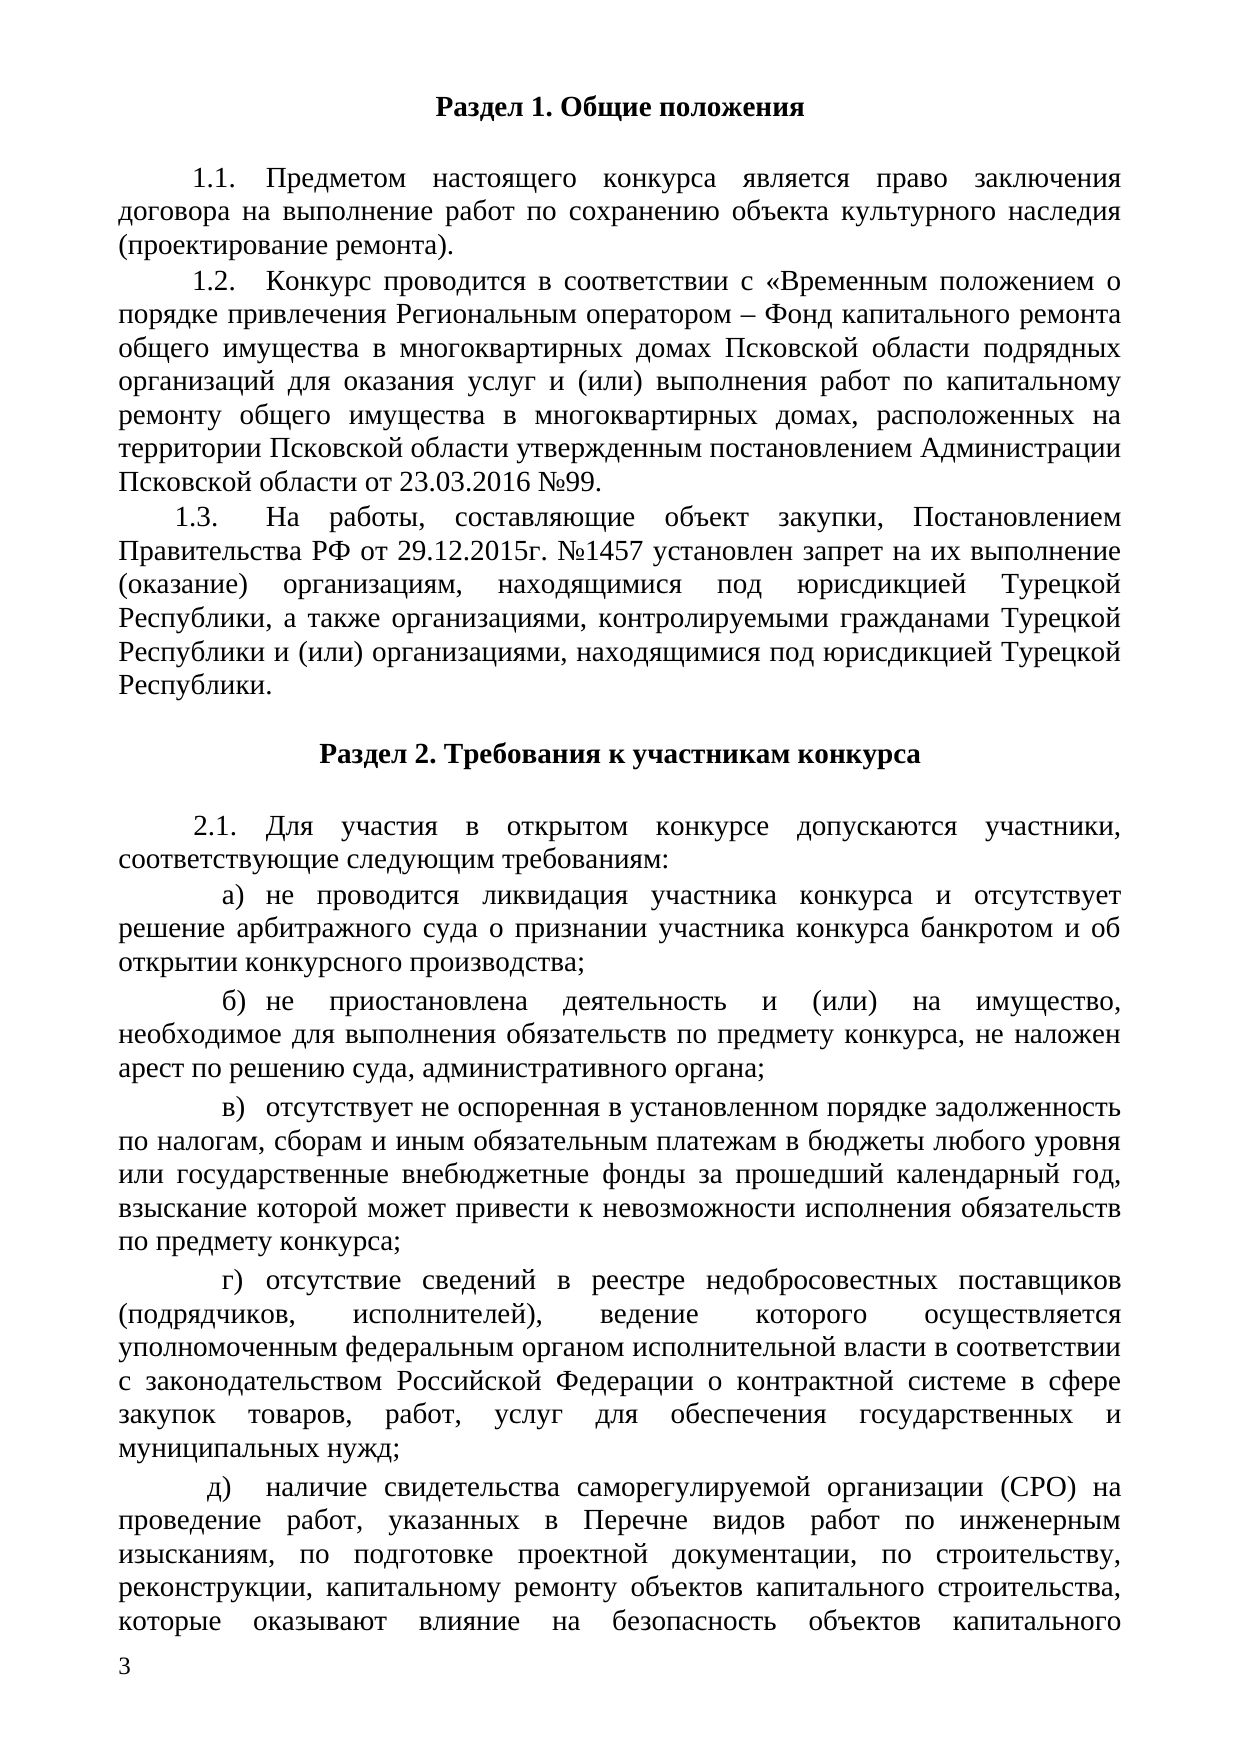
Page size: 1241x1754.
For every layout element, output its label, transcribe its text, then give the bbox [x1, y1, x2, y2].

text 2.1. Для участия в открытом конкурсе допускаются участники, соответствующие следующим требованиям: [118, 808, 1122, 875]
text 1.2. Конкурс проводится в соответствии с «Временным положением о порядке привлечения Региональным оператором – Фонд капитального ремонта общего имущества в многоквартирных домах Псковской области подрядных организаций для оказания услуг и (или) выполнения работ по капитальному ремонту общего имущества в многоквартирных домах, расположенных на территории Псковской области утвержденным постановлением Администрации Псковской области от 23.03.2016 №99. [118, 263, 1122, 497]
text г) отсутствие сведений в реестре недобросовестных поставщиков (подрядчиков, исполнителей), ведение которого осуществляется уполномоченным федеральным органом исполнительной власти в соответствии с законодательством Российской Федерации о контрактной системе в сфере закупок товаров, работ, услуг для обеспечения государственных и муниципальных нужд; [118, 1262, 1122, 1463]
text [118, 1469, 1122, 1637]
text в) отсутствует не оспоренная в установленном порядке задолженность по налогам, сборам и иным обязательным платежам в бюджеты любого уровня или государственные внебюджетные фонды за прошедший календарный год, взыскание которой может привести к невозможности исполнения обязательств по предмету конкурса; [118, 1089, 1122, 1257]
text Раздел 1. Общие положения [118, 89, 1122, 122]
text Раздел 2. Требования к участникам конкурса [118, 736, 1122, 770]
text 1.3. На работы, составляющие объект закупки, Постановлением Правительства РФ от 29.12.2015г. №1457 установлен запрет на их выполнение (оказание) организациям, находящимися под юрисдикцией Турецкой Республики, а также организациями, контролируемыми гражданами Турецкой Республики и (или) организациями, находящимися под юрисдикцией Турецкой Республики. [118, 499, 1122, 701]
text б) не приостановлена деятельность и (или) на имущество, необходимое для выполнения обязательств по предмету конкурса, не наложен арест по решению суда, административного органа; [118, 983, 1122, 1084]
text а) не проводится ликвидация участника конкурса и отсутствует решение арбитражного суда о признании участника конкурса банкротом и об открытии конкурсного производства; [118, 877, 1122, 978]
text 1.1. Предметом настоящего конкурса является право заключения договора на выполнение работ по сохранению объекта культурного наследия (проектирование ремонта). [118, 160, 1122, 261]
